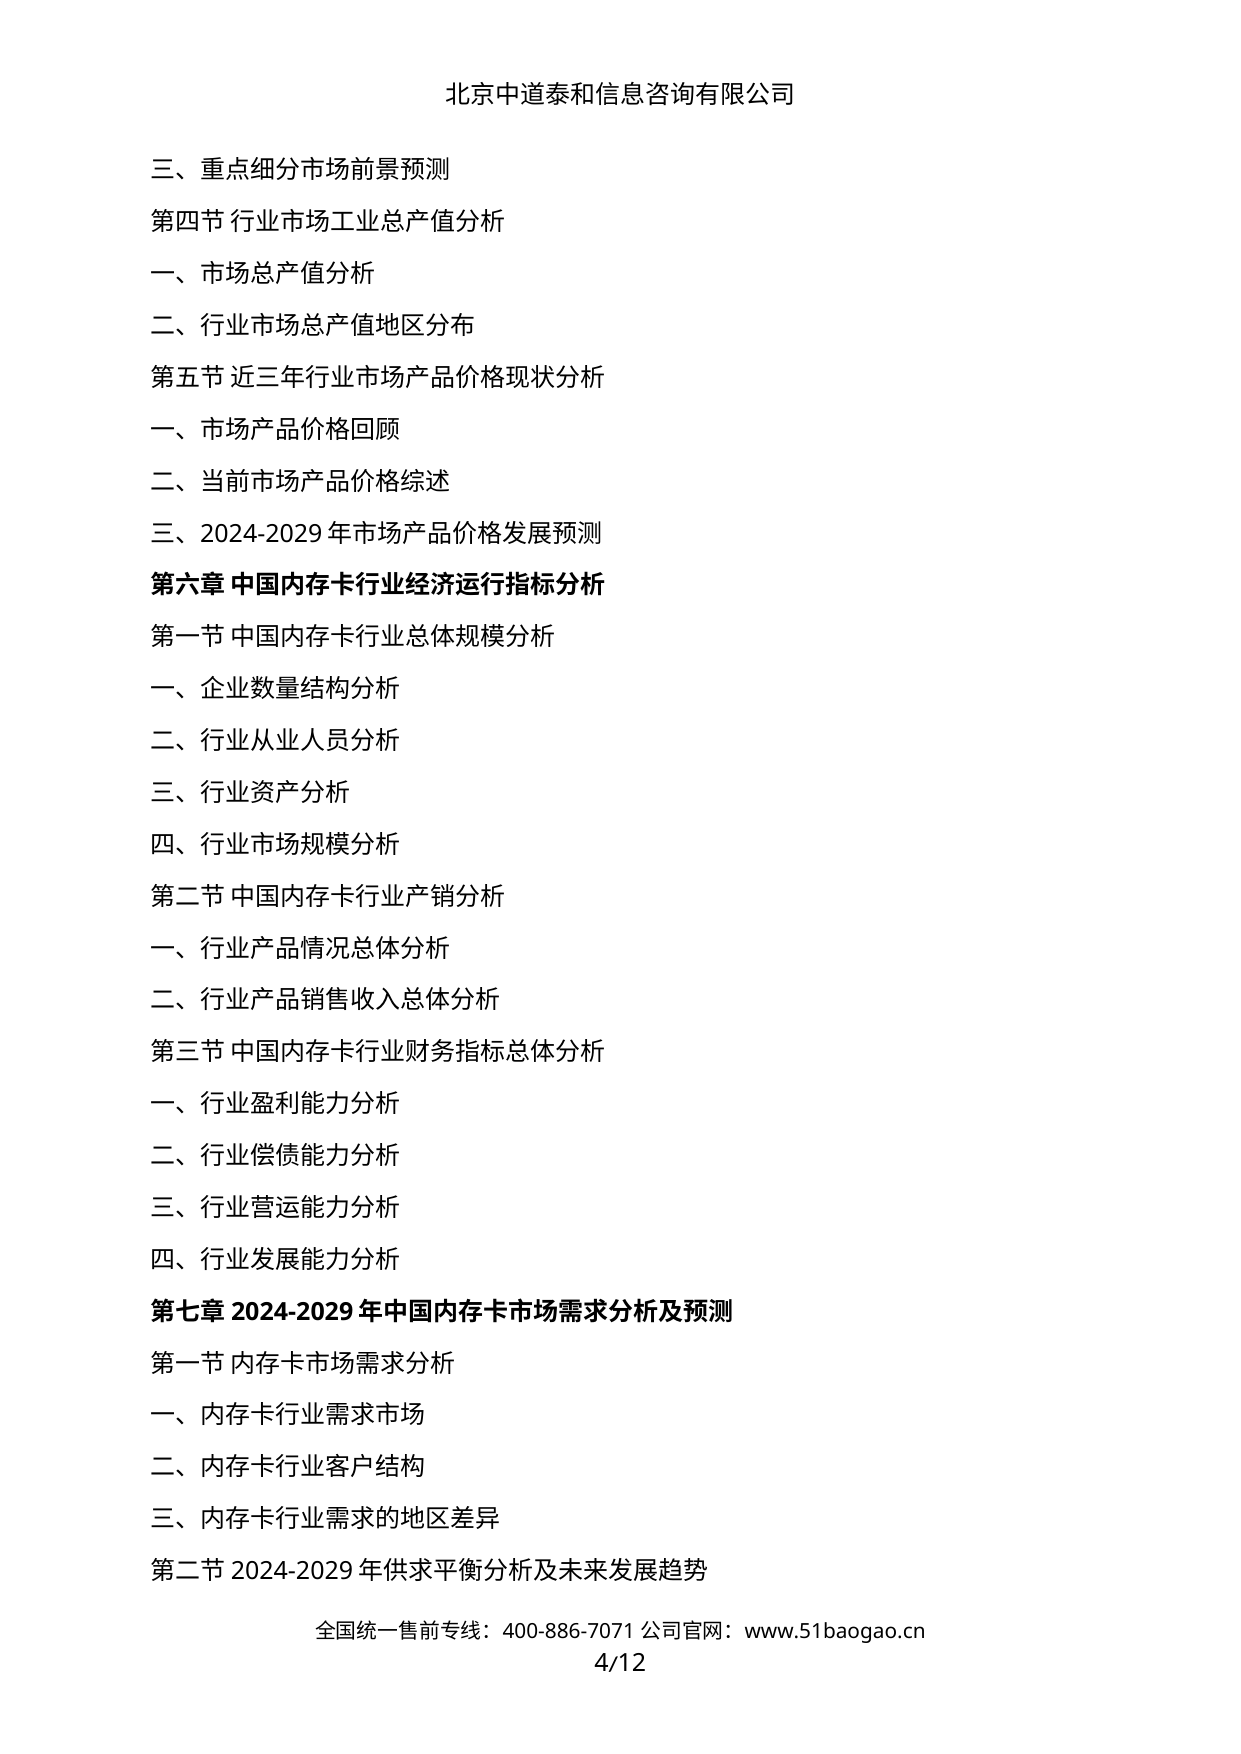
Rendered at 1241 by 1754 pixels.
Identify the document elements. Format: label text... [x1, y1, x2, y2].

text 一、内存卡行业需求市场 [150, 1395, 1090, 1431]
text 三、行业资产分析 [150, 772, 1090, 809]
text 三、内存卡行业需求的地区差异 [150, 1499, 1090, 1535]
text 第三节 中国内存卡行业财务指标总体分析 [150, 1032, 1090, 1068]
text 二、行业偿债能力分析 [150, 1136, 1090, 1172]
text 二、行业从业人员分析 [150, 721, 1090, 757]
text 三、行业营运能力分析 [150, 1187, 1090, 1224]
text 二、行业市场总产值地区分布 [150, 306, 1090, 342]
text 二、行业产品销售收入总体分析 [150, 980, 1090, 1016]
text 四、行业发展能力分析 [150, 1239, 1090, 1276]
text 一、行业盈利能力分析 [150, 1084, 1090, 1120]
text 二、内存卡行业客户结构 [150, 1447, 1090, 1483]
text 第六章 中国内存卡行业经济运行指标分析 [150, 565, 1090, 601]
text 第四节 行业市场工业总产值分析 [150, 202, 1090, 238]
text 一、市场总产值分析 [150, 254, 1090, 290]
text 第五节 近三年行业市场产品价格现状分析 [150, 357, 1090, 394]
text 第二节 中国内存卡行业产销分析 [150, 876, 1090, 912]
text 第二节 2024-2029年供求平衡分析及未来发展趋势 [150, 1551, 1090, 1587]
text 三、2024-2029年市场产品价格发展预测 [150, 513, 1090, 549]
text 一、行业产品情况总体分析 [150, 928, 1090, 964]
text 二、当前市场产品价格综述 [150, 461, 1090, 497]
text 第一节 中国内存卡行业总体规模分析 [150, 617, 1090, 653]
text 第七章 2024-2029年中国内存卡市场需求分析及预测 [150, 1291, 1090, 1327]
text 第一节 内存卡市场需求分析 [150, 1343, 1090, 1379]
text 一、企业数量结构分析 [150, 669, 1090, 705]
text 一、市场产品价格回顾 [150, 409, 1090, 446]
text 三、重点细分市场前景预测 [150, 150, 1090, 186]
text 四、行业市场规模分析 [150, 824, 1090, 861]
